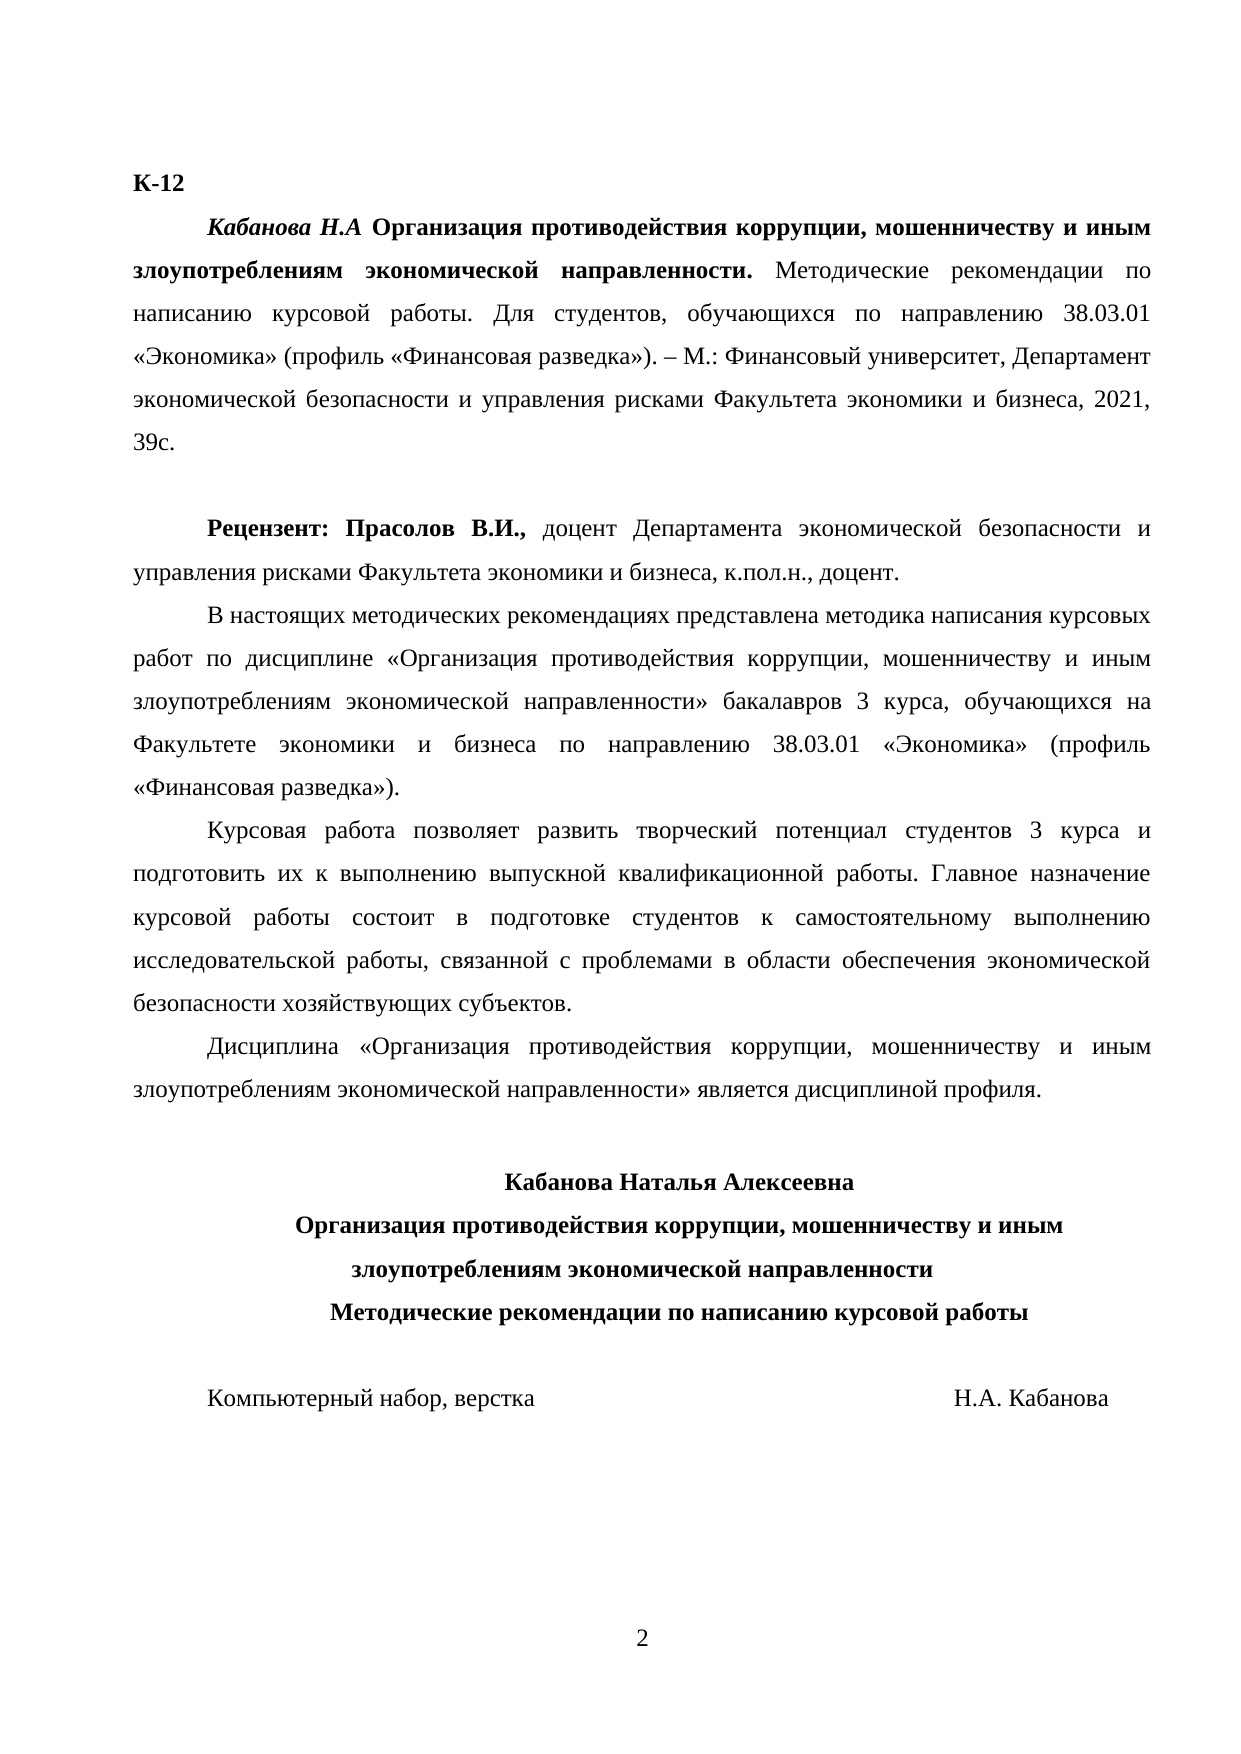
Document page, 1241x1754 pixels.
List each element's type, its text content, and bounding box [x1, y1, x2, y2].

text В настоящих методических рекомендациях представлена методика написания курсовых работ по дисциплине «Организация противодействия коррупции, мошенничеству и иным злоупотреблениям экономической направленности» бакалавров 3 курса, обучающихся на Факультете экономики и бизнеса по направлению 38.03.01 «Экономика» (профиль «Финансовая разведка»). [133, 600, 1152, 801]
text Рецензент: Прасолов В.И., доцент Департамента экономической безопасности и управления рисками Факультета экономики и бизнеса, к.пол.н., доцент. [133, 513, 1152, 585]
text Курсовая работа позволяет развить творческий потенциал студентов 3 курса и подготовить их к выполнению выпускной квалификационной работы. Главное назначение курсовой работы состоит в подготовке студентов к самостоятельному выполнению исследовательской работы, связанной с проблемами в области обеспечения экономической безопасности хозяйствующих субъектов. [133, 815, 1152, 1017]
text Кабанова Наталья Алексеевна [133, 1167, 1152, 1196]
text Методические рекомендации по написанию курсовой работы [133, 1297, 1152, 1326]
text Дисциплина «Организация противодействия коррупции, мошенничеству и иным злоупотреблениям экономической направленности» является дисциплиной профиля. [133, 1031, 1152, 1103]
text Компьютерный набор, верстка Н.А. Кабанова [133, 1383, 1152, 1412]
text Кабанова Н.А Организация противодействия коррупции, мошенничеству и иным злоупотреблениям экономической направленности. Методические рекомендации по написанию курсовой работы. Для студентов, обучающихся по направлению 38.03.01 «Экономика» (профиль «Финансовая разведка»). – М.: Финансовый университет, Департамент экономической безопасности и управления рисками Факультета экономики и бизнеса, 2021, 39с. [133, 212, 1152, 456]
text К-12 [133, 168, 1152, 197]
text Организация противодействия коррупции, мошенничеству и иным злоупотреблениям экономической направленности [133, 1211, 1152, 1282]
